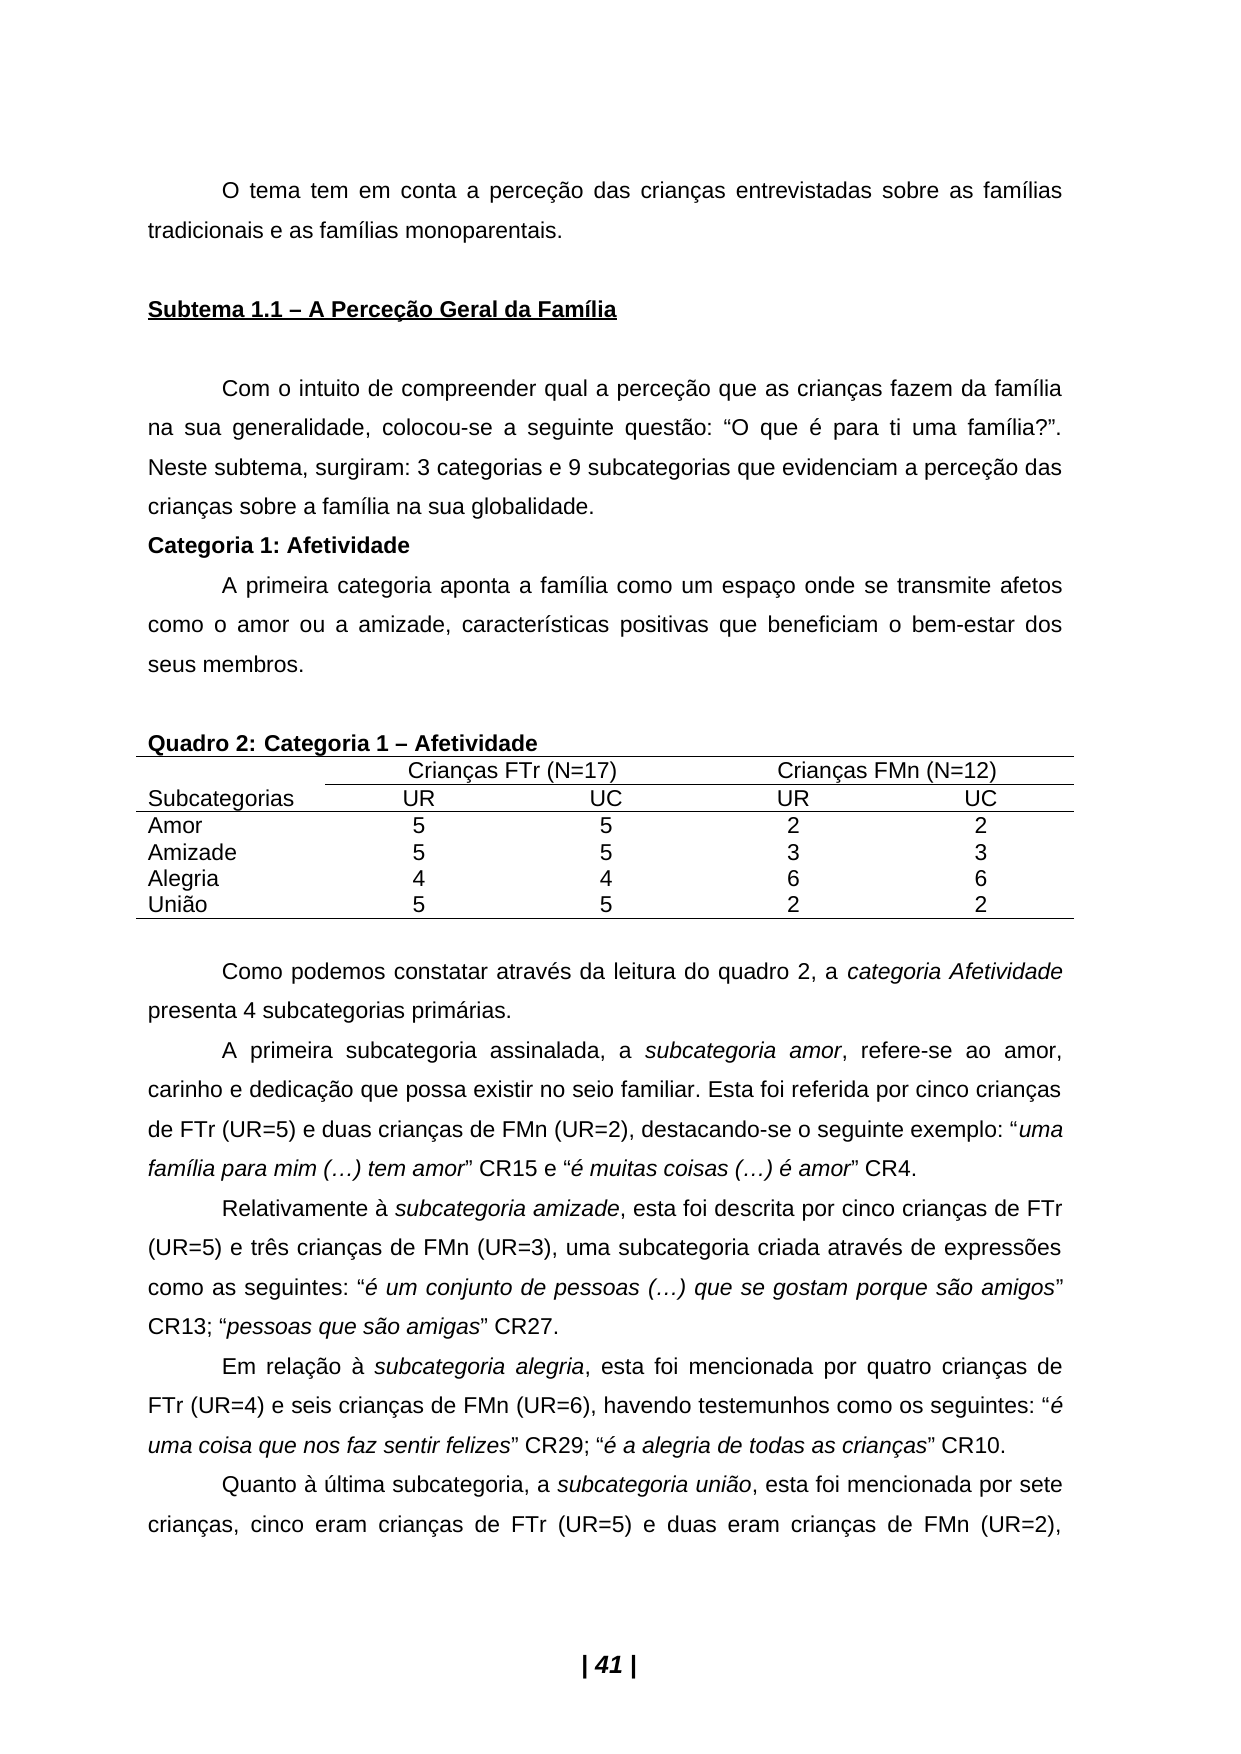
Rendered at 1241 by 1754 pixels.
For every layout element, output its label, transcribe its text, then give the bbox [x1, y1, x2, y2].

table_cell 2 [700, 891, 887, 917]
table_cell 4 [325, 865, 512, 891]
table_cell 6 [887, 865, 1074, 891]
text O tema tem em conta a perceção das crianças entrevistadas sobre as famílias tradicionais e as famílias monoparentais. [148, 177, 1063, 243]
table_cell UR [700, 785, 887, 811]
text Quadro 2: Categoria 1 – Afetividade [148, 730, 1063, 756]
table_cell 2 [700, 812, 887, 838]
text Subtema 1.1 – A Perceção Geral da Família [148, 296, 1063, 322]
table_cell 5 [512, 891, 699, 917]
table_cell 6 [700, 865, 887, 891]
table_header Subcategorias [136, 757, 325, 811]
table_cell 3 [887, 839, 1074, 865]
text A primeira categoria aponta a família como um espaço onde se transmite afetos como o amor ou a amizade, características positivas que beneficiam o bem-estar dos seus membros. [148, 572, 1063, 677]
text A primeira subcategoria assinalada, a subcategoria amor, refere-se ao amor, carinho e dedicação que possa existir no seio familiar. Esta foi referida por cinco crianças de FTr (UR=5) e duas crianças de FMn (UR=2), destacando-se o seguinte exemplo: “uma família para mim (…) tem amor” CR15 e “é muitas coisas (…) é amor” CR4. [148, 1037, 1063, 1182]
table_cell UC [512, 785, 699, 811]
table_cell 5 [325, 891, 512, 917]
table_cell 2 [887, 891, 1074, 917]
text Em relação à subcategoria alegria, esta foi mencionada por quatro crianças de FTr (UR=4) e seis crianças de FMn (UR=6), havendo testemunhos como os seguintes: “é uma coisa que nos faz sentir felizes” CR29; “é a alegria de todas as crianças” CR10. [148, 1353, 1063, 1458]
table_header Crianças FTr (N=17) [325, 757, 699, 784]
table_cell 3 [700, 839, 887, 865]
text Com o intuito de compreender qual a perceção que as crianças fazem da família na sua generalidade, colocou-se a seguinte questão: “O que é para ti uma família?”. Neste subtema, surgiram: 3 categorias e 9 subcategorias que evidenciam a perceção das crianças sobre a família na sua globalidade. [148, 374, 1063, 519]
table_cell Amizade [136, 839, 325, 865]
table_cell 2 [887, 812, 1074, 838]
table_cell 5 [512, 812, 699, 838]
text Relativamente à subcategoria amizade, esta foi descrita por cinco crianças de FTr (UR=5) e três crianças de FMn (UR=3), uma subcategoria criada através de expressões como as seguintes: “é um conjunto de pessoas (…) que se gostam porque são amigos” CR13; “pessoas que são amigas” CR27. [148, 1195, 1063, 1340]
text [148, 1471, 1063, 1537]
table_cell UR [325, 785, 512, 811]
table_cell 4 [512, 865, 699, 891]
table_cell 5 [512, 839, 699, 865]
table_header Crianças FMn (N=12) [700, 757, 1074, 784]
text Como podemos constatar através da leitura do quadro 2, a categoria Afetividade presenta 4 subcategorias primárias. [148, 958, 1063, 1024]
text Categoria 1: Afetividade [148, 532, 1063, 559]
table_cell 5 [325, 812, 512, 838]
table_cell União [136, 891, 325, 917]
table_cell 5 [325, 839, 512, 865]
table_cell Alegria [136, 865, 325, 891]
table_cell Amor [136, 812, 325, 838]
table_cell UC [887, 785, 1074, 811]
